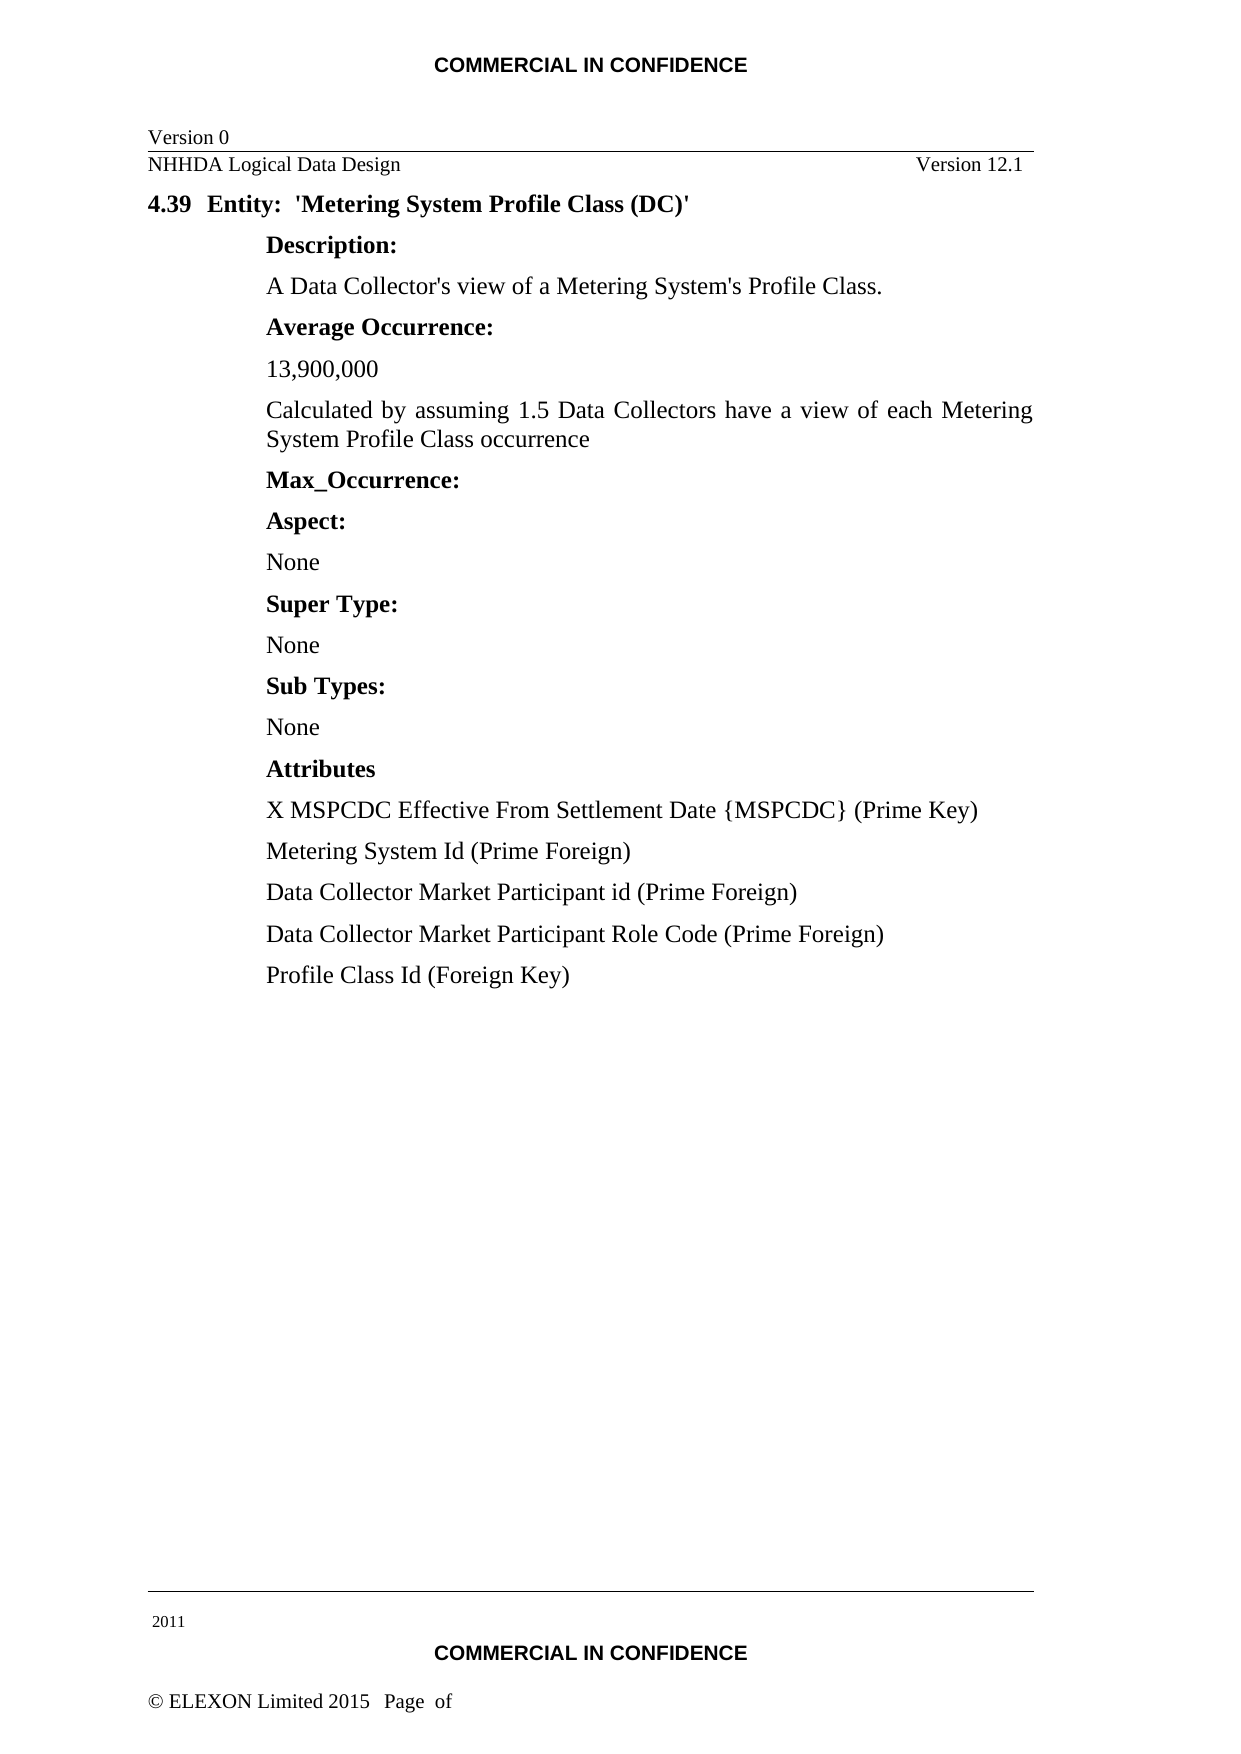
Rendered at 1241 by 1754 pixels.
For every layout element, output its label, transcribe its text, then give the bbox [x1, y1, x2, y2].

text Sub Types: [266, 671, 1033, 700]
text Calculated by assuming 1.5 Data Collectors have a view of each Metering System Profile Class occurrence [266, 395, 1033, 452]
text 13,900,000 [266, 354, 1033, 382]
text Profile Class Id (Foreign Key) [266, 960, 1033, 989]
text Super Type: [266, 589, 1033, 617]
text Description: [266, 230, 1033, 259]
text None [266, 630, 1033, 659]
text Data Collector Market Participant Role Code (Prime Foreign) [266, 919, 1033, 947]
text None [266, 712, 1033, 741]
text Average Occurrence: [266, 312, 1033, 341]
text Aspect: [266, 506, 1033, 535]
text X MSPCDC Effective From Settlement Date {MSPCDC} (Prime Key) [266, 795, 1033, 824]
text None [266, 547, 1033, 576]
text Attributes [266, 754, 1033, 782]
text A Data Collector's view of a Metering System's Profile Class. [266, 271, 1033, 300]
subtitle Entity: 'Metering System Profile Class (DC)' [148, 189, 1033, 217]
text Max_Occurrence: [266, 465, 1033, 494]
text Data Collector Market Participant id (Prime Foreign) [266, 877, 1033, 906]
text Metering System Id (Prime Foreign) [266, 836, 1033, 865]
